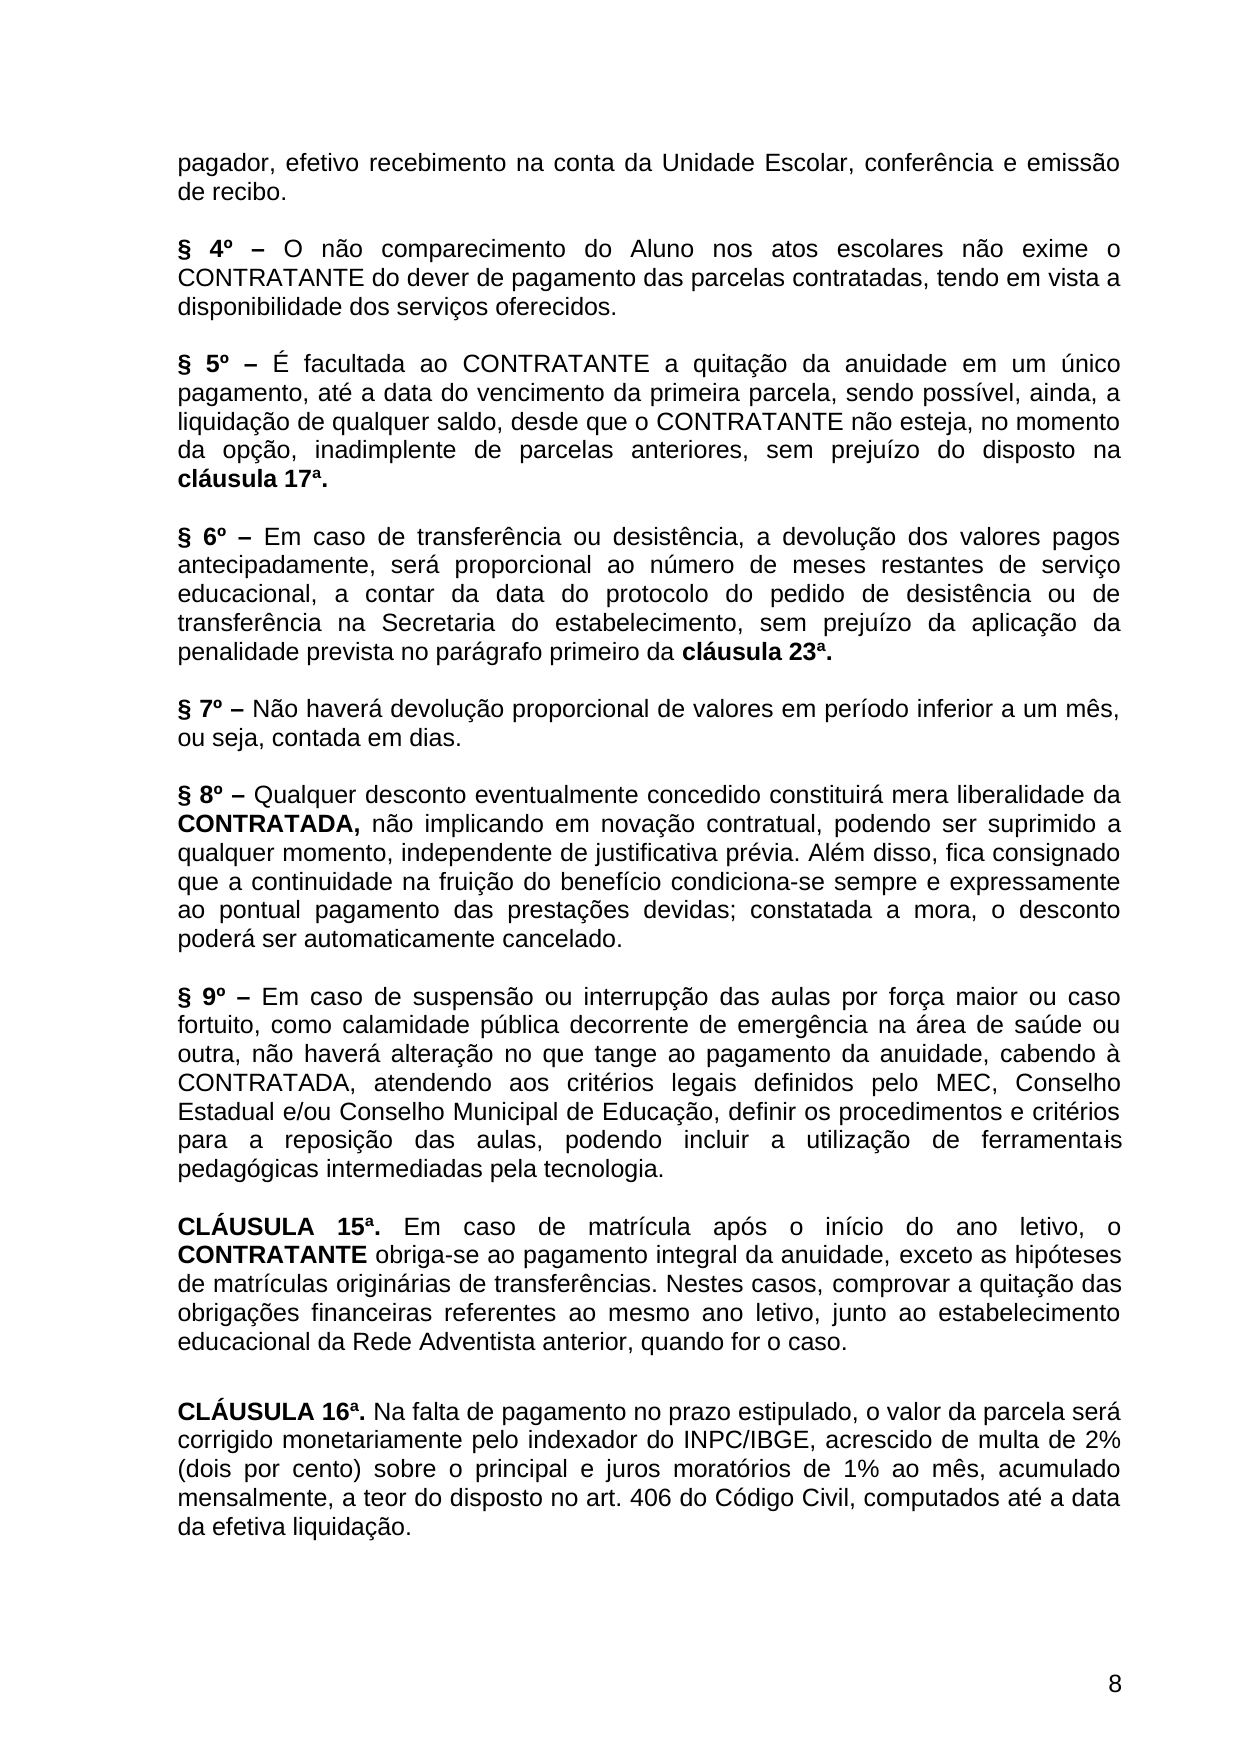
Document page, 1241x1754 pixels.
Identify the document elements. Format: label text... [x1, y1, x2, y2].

text § 9º – Em caso de suspensão ou interrupção das aulas por força maior ou caso fortuito, como calamidade pública decorrente de emergência na área de saúde ou outra, não haverá alteração no que tange ao pagamento da anuidade, cabendo à CONTRATADA, atendendo aos critérios legais definidos pelo MEC, Conselho Estadual e/ou Conselho Municipal de Educação, definir os procedimentos e critérios para a reposição das aulas, podendo incluir a utilização de ferramentais pedagógicas intermediadas pela tecnologia. [177, 1068, 1122, 1269]
text CLÁUSULA 15ª. Em caso de matrícula após o início do ano letivo, o CONTRATANTE obriga-se ao pagamento integral da anuidade, exceto as hipóteses de matrículas originárias de transferências. Nestes casos, comprovar a quitação das obrigações financeiras referentes ao mesmo ano letivo, junto ao estabelecimento educacional da Rede Adventista anterior, quando for o caso. [177, 1298, 1122, 1441]
text § 4º – O não comparecimento do Aluno nos atos escolares não exime o CONTRATANTE do dever de pagamento das parcelas contratadas, tendo em vista a disponibilidade dos serviços oferecidos. [177, 320, 1122, 406]
text § 6º – Em caso de transferência ou desistência, a devolução dos valores pagos antecipadamente, será proporcional ao número de meses restantes de serviço educacional, a contar da data do protocolo do pedido de desistência ou de transferência na Secretaria do estabelecimento, sem prejuízo da aplicação da penalidade prevista no parágrafo primeiro da cláusula 23ª. [177, 608, 1122, 751]
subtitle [177, 1483, 1122, 1569]
text § 8º – Qualquer desconto eventualmente concedido constituirá mera liberalidade da CONTRATADA, não implicando em novação contratual, podendo ser suprimido a qualquer momento, independente de justificativa prévia. Além disso, fica consignado que a continuidade na fruição do benefício condiciona-se sempre e expressamente ao pontual pagamento das prestações devidas; constatada a mora, o desconto poderá ser automaticamente cancelado. [177, 866, 1122, 1039]
text § 5º – É facultada ao CONTRATANTE a quitação da anuidade em um único pagamento, até a data do vencimento da primeira parcela, sendo possível, ainda, a liquidação de qualquer saldo, desde que o CONTRATANTE não esteja, no momento da opção, inadimplente de parcelas anteriores, sem prejuízo do disposto na cláusula 17ª. [177, 435, 1122, 579]
text § 7º – Não haverá devolução proporcional de valores em período inferior a um mês, ou seja, contada em dias. [177, 780, 1122, 838]
text § 3º – Quando previamente autorizado pela Tesouraria da Unidade Escolar, os pagamentos de mensalidade realizados por depósito ou transferência serão considerados recebidos após apresentação do comprovante da transação pelo pagador, efetivo recebimento na conta da Unidade Escolar, conferência e emissão de recibo. [177, 148, 1122, 291]
